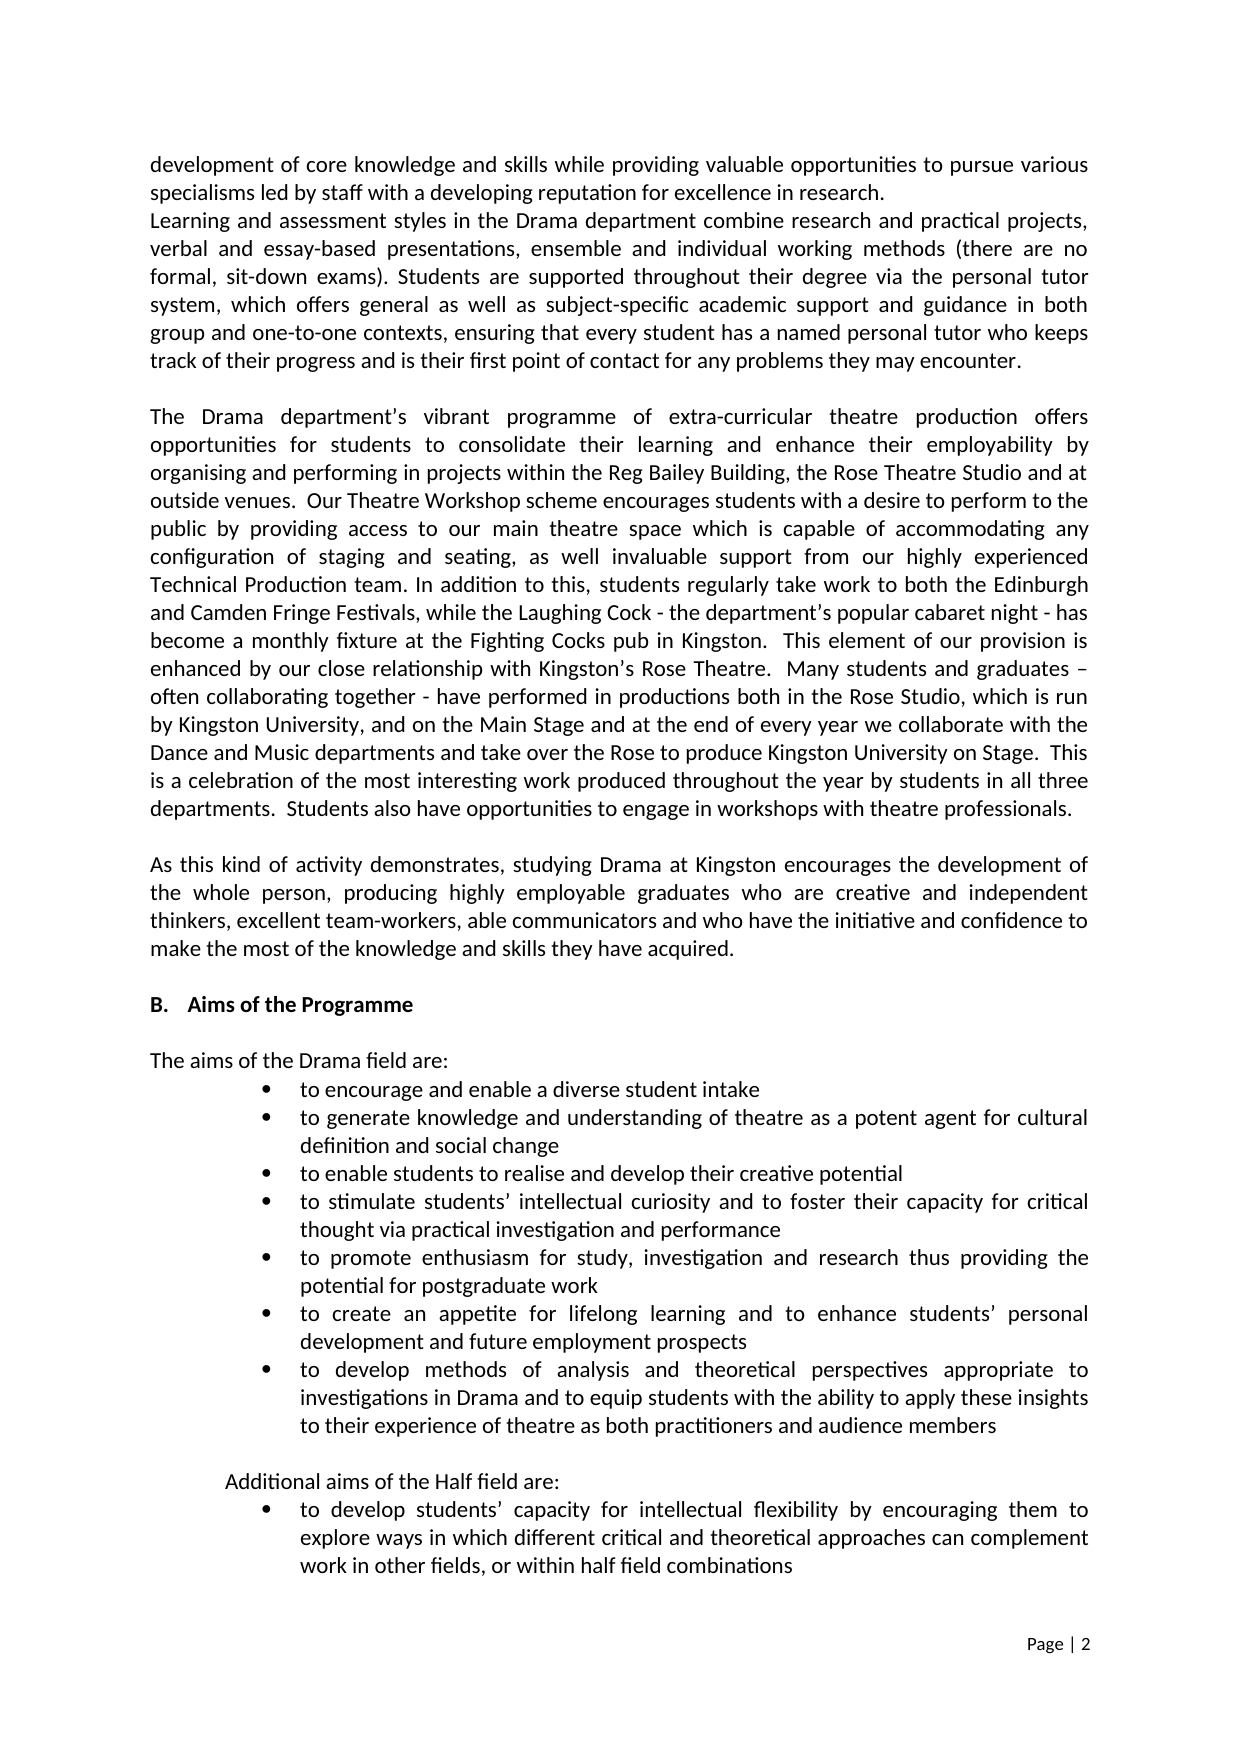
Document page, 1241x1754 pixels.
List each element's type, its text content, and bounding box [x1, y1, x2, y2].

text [150, 150, 1090, 206]
text Additional aims of the Half field are: [150, 1467, 1090, 1495]
list to encourage and enable a diverse student intake [262, 1075, 1090, 1103]
text The Drama department’s vibrant programme of extra-curricular theatre production offers opportunities for students to consolidate their learning and enhance their employability by organising and performing in projects within the Reg Bailey Building, the Rose Theatre Studio and at outside venues. Our Theatre Workshop scheme encourages students with a desire to perform to the public by providing access to our main theatre space which is capable of accommodating any configuration of staging and seating, as well invaluable support from our highly experienced Technical Production team. In addition to this, students regularly take work to both the Edinburgh and Camden Fringe Festivals, while the Laughing Cock - the department’s popular cabaret night - has become a monthly fixture at the Fighting Cocks pub in Kingston. This element of our provision is enhanced by our close relationship with Kingston’s Rose Theatre. Many students and graduates – often collaborating together - have performed in productions both in the Rose Studio, which is run by Kingston University, and on the Main Stage and at the end of every year we collaborate with the Dance and Music departments and take over the Rose to produce Kingston University on Stage. This is a celebration of the most interesting work produced throughout the year by students in all three departments. Students also have opportunities to engage in workshops with theatre professionals. [150, 402, 1090, 822]
text As this kind of activity demonstrates, studying Drama at Kingston encourages the development of the whole person, producing highly employable graduates who are creative and independent thinkers, excellent team-workers, able communicators and who have the initiative and confidence to make the most of the knowledge and skills they have acquired. [150, 851, 1090, 963]
list to enable students to realise and develop their creative potential [262, 1159, 1090, 1187]
list to develop students’ capacity for intellectual flexibility by encouraging them to explore ways in which different critical and theoretical approaches can complement work in other fields, or within half field combinations [262, 1495, 1090, 1579]
list Aims of the Programme [150, 991, 1090, 1019]
list to generate knowledge and understanding of theatre as a potent agent for cultural definition and social change [262, 1103, 1090, 1159]
text Learning and assessment styles in the Drama department combine research and practical projects, verbal and essay-based presentations, ensemble and individual working methods (there are no formal, sit-down exams). Students are supported throughout their degree via the personal tutor system, which offers general as well as subject-specific academic support and guidance in both group and one-to-one contexts, ensuring that every student has a named personal tutor who keeps track of their progress and is their first point of contact for any problems they may encounter. [150, 206, 1090, 374]
list to develop methods of analysis and theoretical perspectives appropriate to investigations in Drama and to equip students with the ability to apply these insights to their experience of theatre as both practitioners and audience members [262, 1355, 1090, 1439]
list to stimulate students’ intellectual curiosity and to foster their capacity for critical thought via practical investigation and performance [262, 1187, 1090, 1243]
list to create an appetite for lifelong learning and to enhance students’ personal development and future employment prospects [262, 1299, 1090, 1355]
text The aims of the Drama field are: [150, 1047, 1090, 1075]
list to promote enthusiasm for study, investigation and research thus providing the potential for postgraduate work [262, 1243, 1090, 1299]
